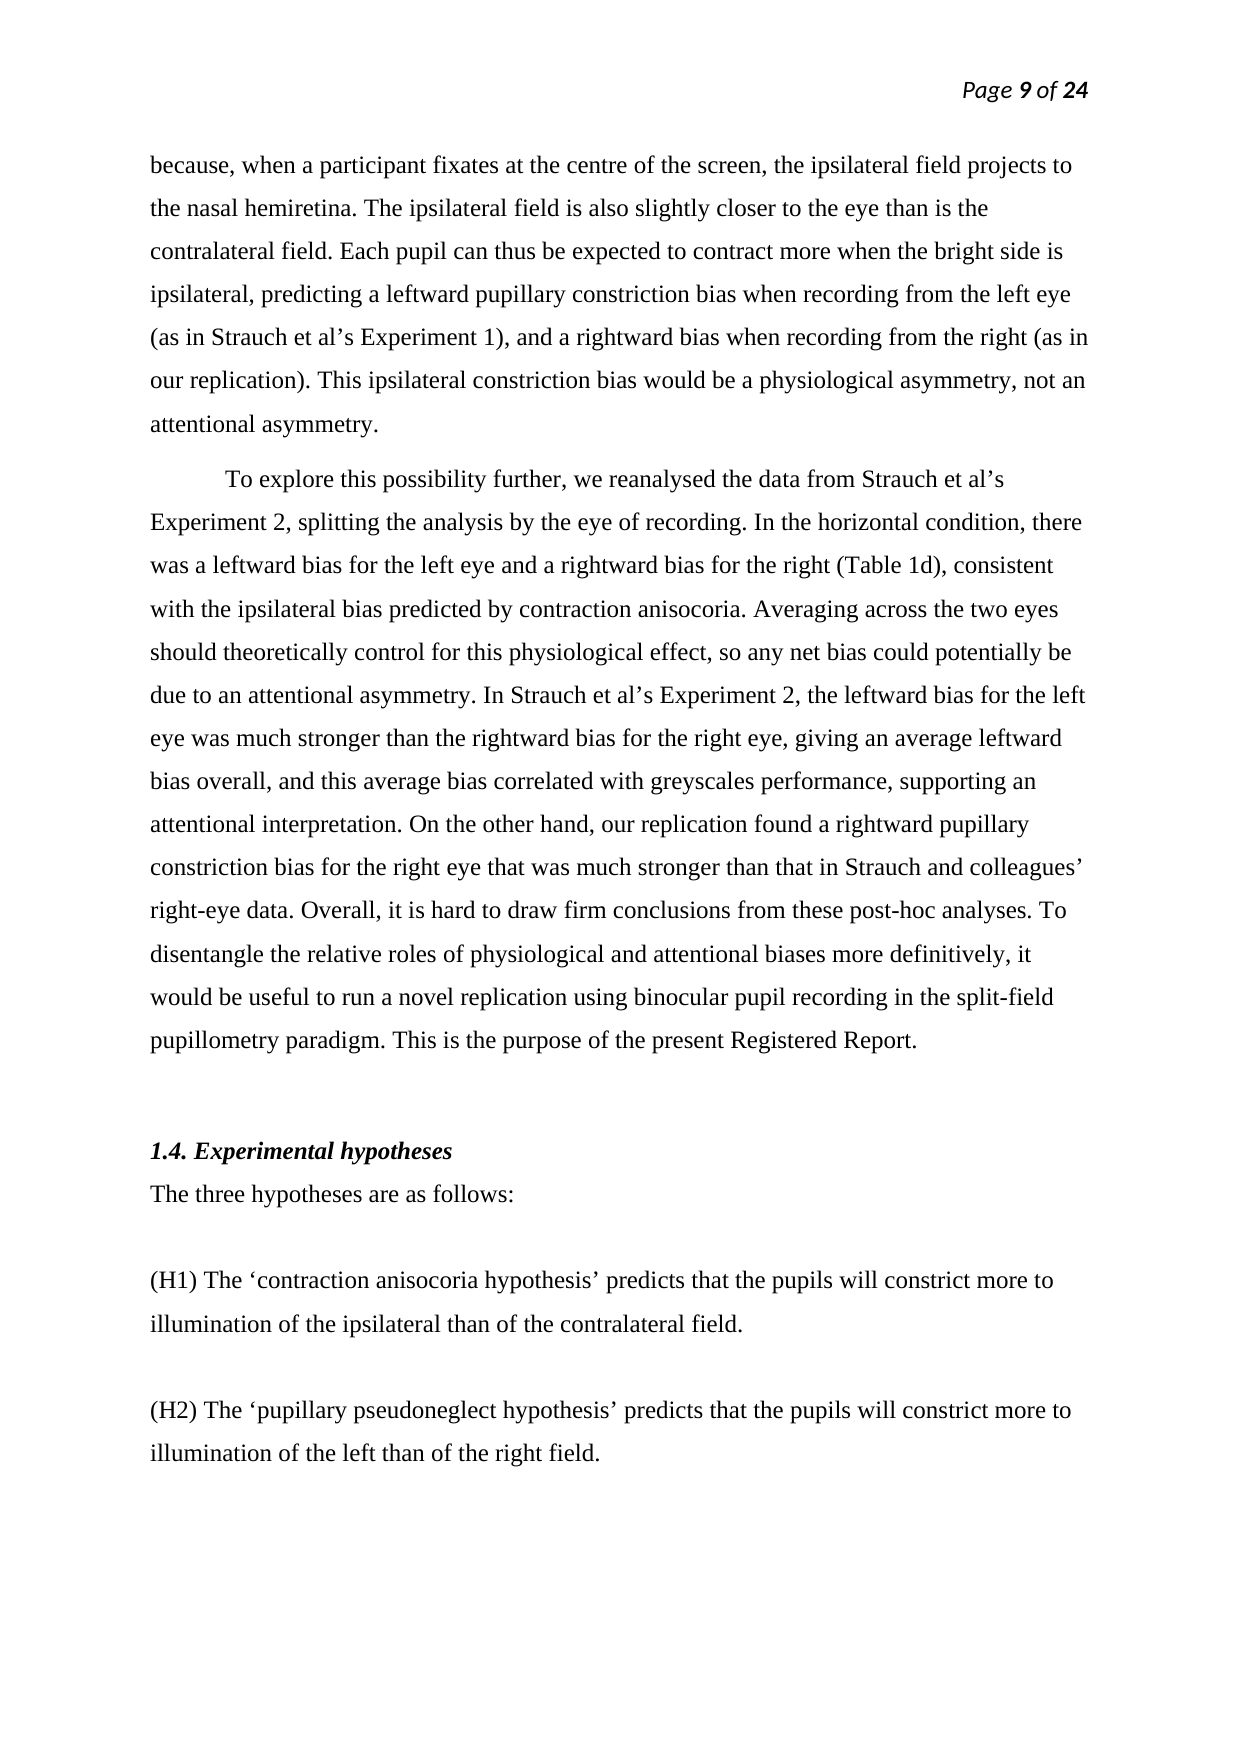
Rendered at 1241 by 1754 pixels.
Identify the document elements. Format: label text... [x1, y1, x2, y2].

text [150, 150, 1090, 437]
text To explore this possibility further, we reanalysed the data from Strauch et al’s Experiment 2, splitting the analysis by the eye of recording. In the horizontal condition, there was a leftward bias for the left eye and a rightward bias for the right (Table 1d), consistent with the ipsilateral bias predicted by contraction anisocoria. Averaging across the two eyes should theoretically control for this physiological effect, so any net bias could potentially be due to an attentional asymmetry. In Strauch et al’s Experiment 2, the leftward bias for the left eye was much stronger than the rightward bias for the right eye, giving an average leftward bias overall, and this average bias correlated with greyscales performance, supporting an attentional interpretation. On the other hand, our replication found a rightward pupillary constriction bias for the right eye that was much stronger than that in Strauch and colleagues’ right-eye data. Overall, it is hard to draw firm conclusions from these post-hoc analyses. To disentangle the relative roles of physiological and attentional biases more definitively, it would be useful to run a novel replication using binocular pupil recording in the split-field pupillometry paradigm. This is the purpose of the present Registered Report. [150, 464, 1090, 1054]
text 1.4. Experimental hypotheses [150, 1136, 1090, 1165]
text (H2) The ‘pupillary pseudoneglect hypothesis’ predicts that the pupils will constrict more to illumination of the left than of the right field. [150, 1395, 1090, 1467]
text The three hypotheses are as follows: [150, 1179, 1090, 1208]
text (H1) The ‘contraction anisocoria hypothesis’ predicts that the pupils will constrict more to illumination of the ipsilateral than of the contralateral field. [150, 1266, 1090, 1337]
